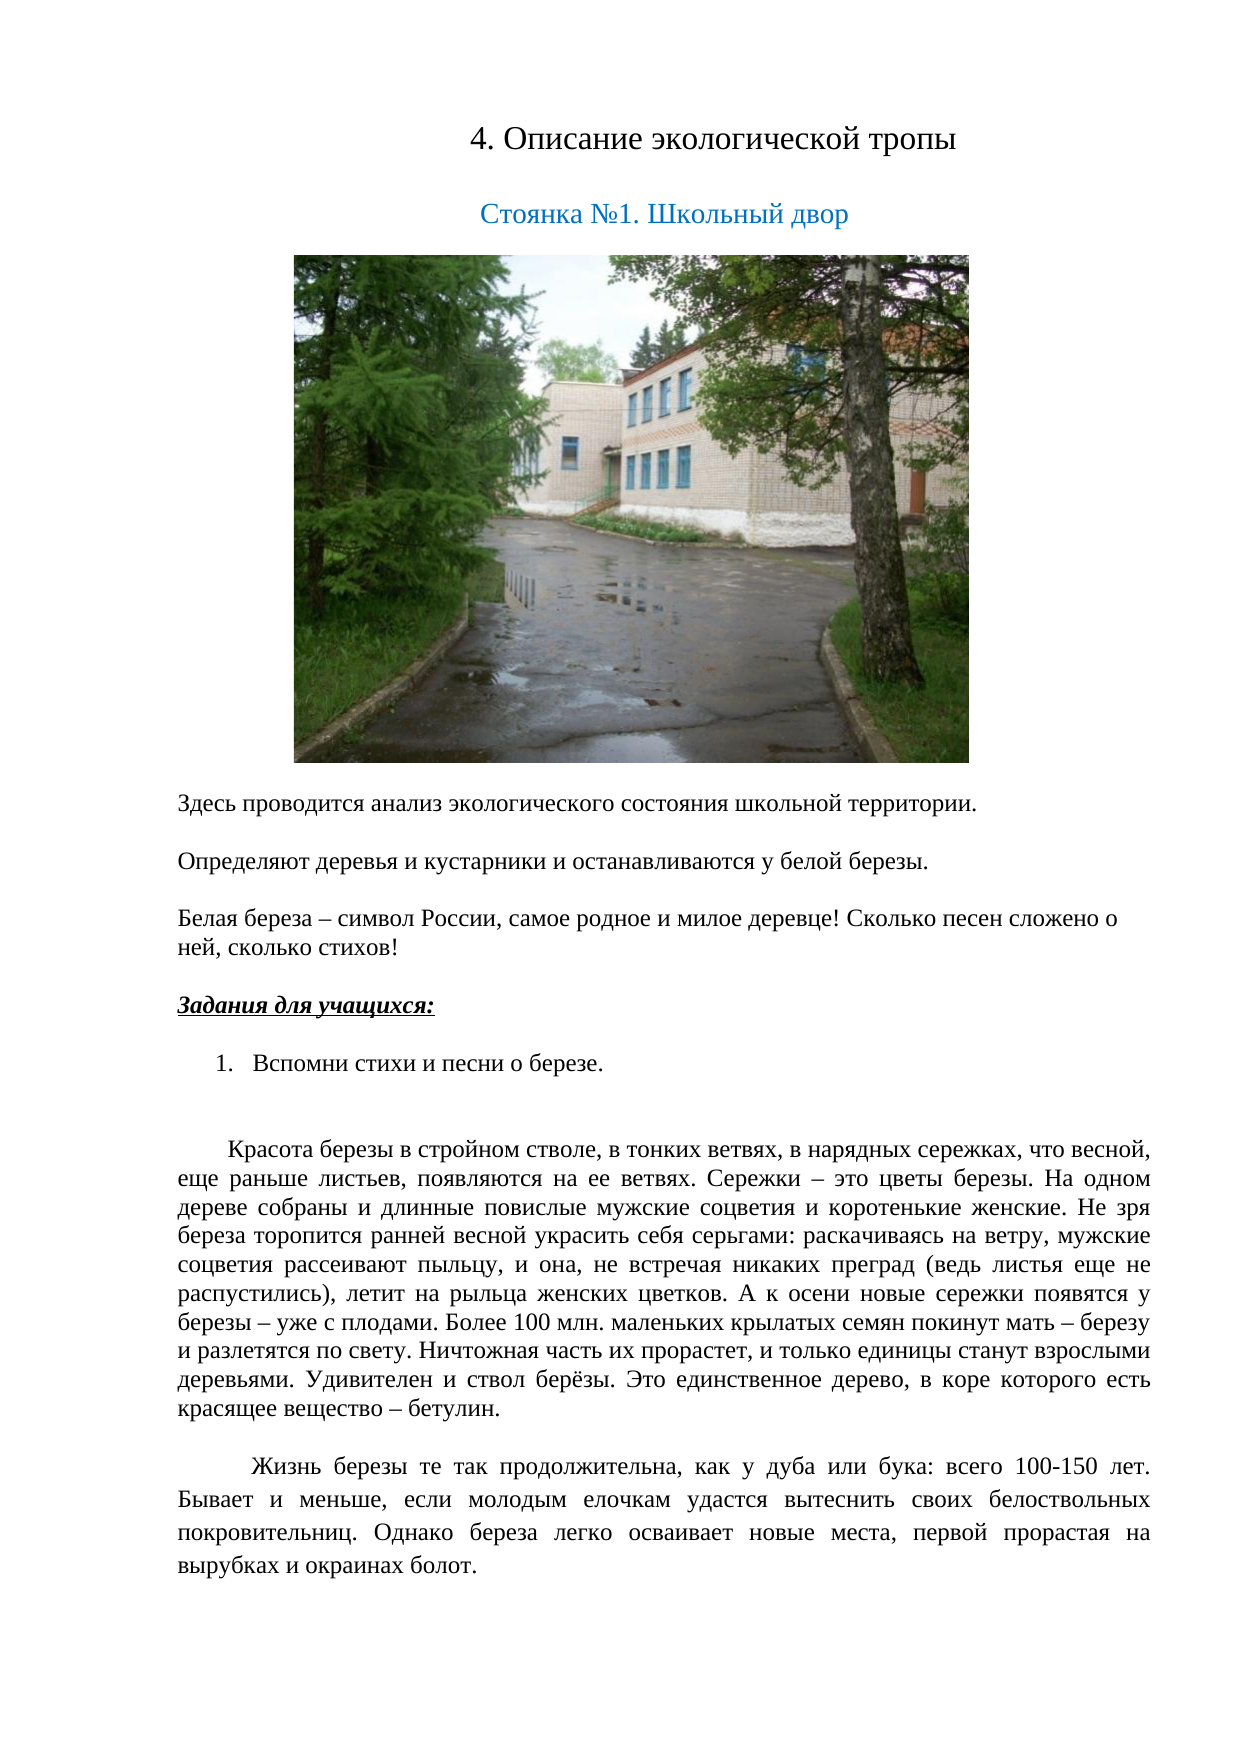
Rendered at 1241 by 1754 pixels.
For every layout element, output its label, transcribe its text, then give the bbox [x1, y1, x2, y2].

text Красота березы в стройном стволе, в тонких ветвях, в нарядных сережках, что весной, еще раньше листьев, появляются на ее ветвях. Сережки – это цветы березы. На одном дереве собраны и длинные повислые мужские соцветия и коротенькие женские. Не зря береза торопится ранней весной украсить себя серьгами: раскачиваясь на ветру, мужские соцветия рассеивают пыльцу, и она, не встречая никаких преград (ведь листья еще не распустились), летит на рыльца женских цветков. А к осени новые сережки появятся у березы – уже с плодами. Более 100 млн. маленьких крылатых семян покинут мать – березу и разлетятся по свету. Ничтожная часть их прорастет, и только единицы станут взрослыми деревьями. Удивителен и ствол берёзы. Это единственное дерево, в коре которого есть красящее вещество – бетулин. [177, 1106, 1152, 1422]
text Здесь проводится анализ экологического состояния школьной территории. Определяют деревья и кустарники и останавливаются у белой березы. [177, 788, 1152, 875]
text 4. Описание экологической тропы [177, 118, 1152, 156]
text Белая береза – символ России, самое родное и милое деревце! Сколько песен сложено о ней, сколько стихов! Задания для учащихся: [177, 875, 1152, 1018]
list Вспомни стихи и песни о березе. [215, 1048, 1152, 1076]
picture [293, 255, 969, 763]
text Жизнь березы те так продолжительна, как у дуба или бука: всего 100-150 лет. Бывает и меньше, если молодым елочкам удастся вытеснить своих белоствольных покровительниц. Однако береза легко осваивает новые места, первой прорастая на вырубках и окраинах болот. [177, 1451, 1152, 1579]
text Стоянка №1. Школьный двор [177, 196, 1152, 230]
